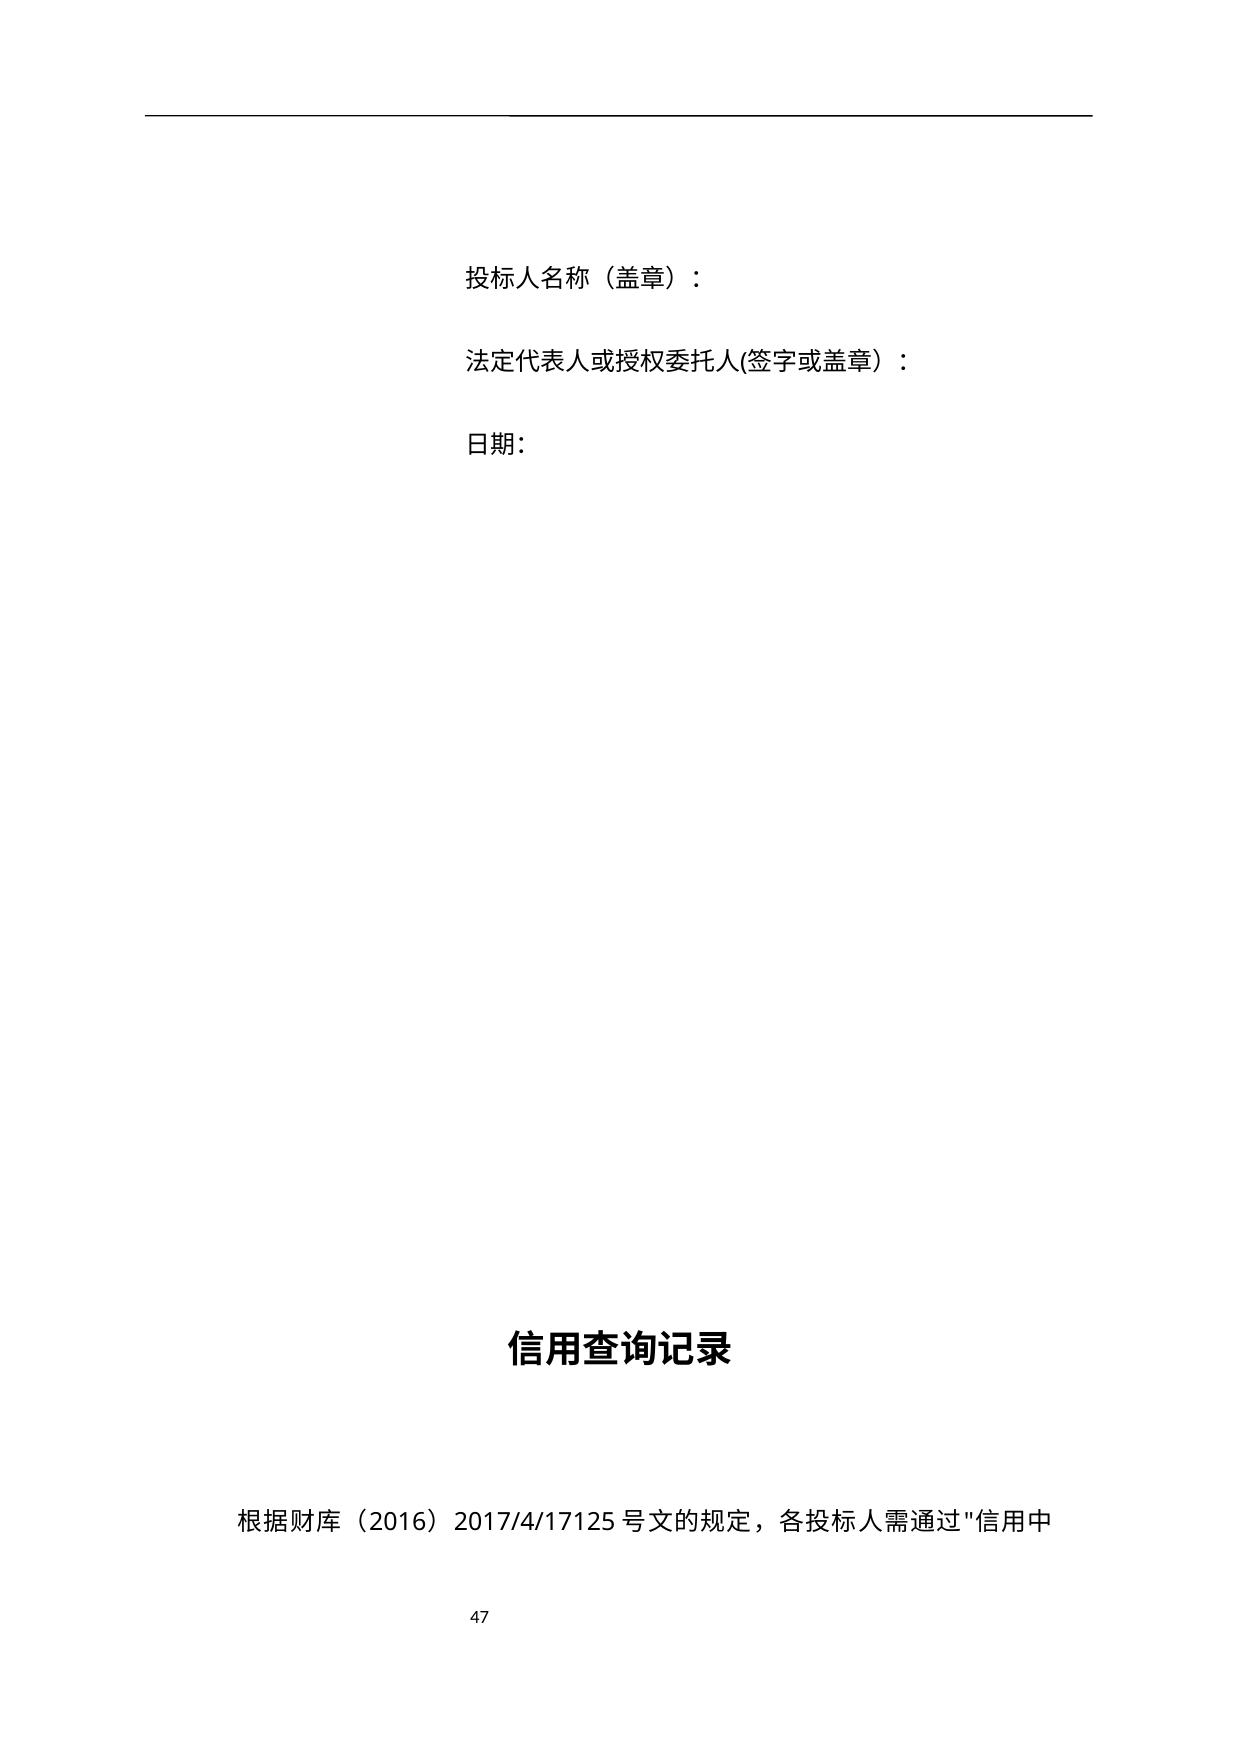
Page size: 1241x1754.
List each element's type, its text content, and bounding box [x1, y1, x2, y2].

text 法定代表人或授权委托人(签字或盖章）： [187, 327, 1053, 392]
text 信用查询记录 [187, 1313, 1053, 1378]
text 日期： [187, 410, 1053, 475]
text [187, 1487, 1053, 1552]
text 投标人名称（盖章）： [187, 244, 1053, 309]
